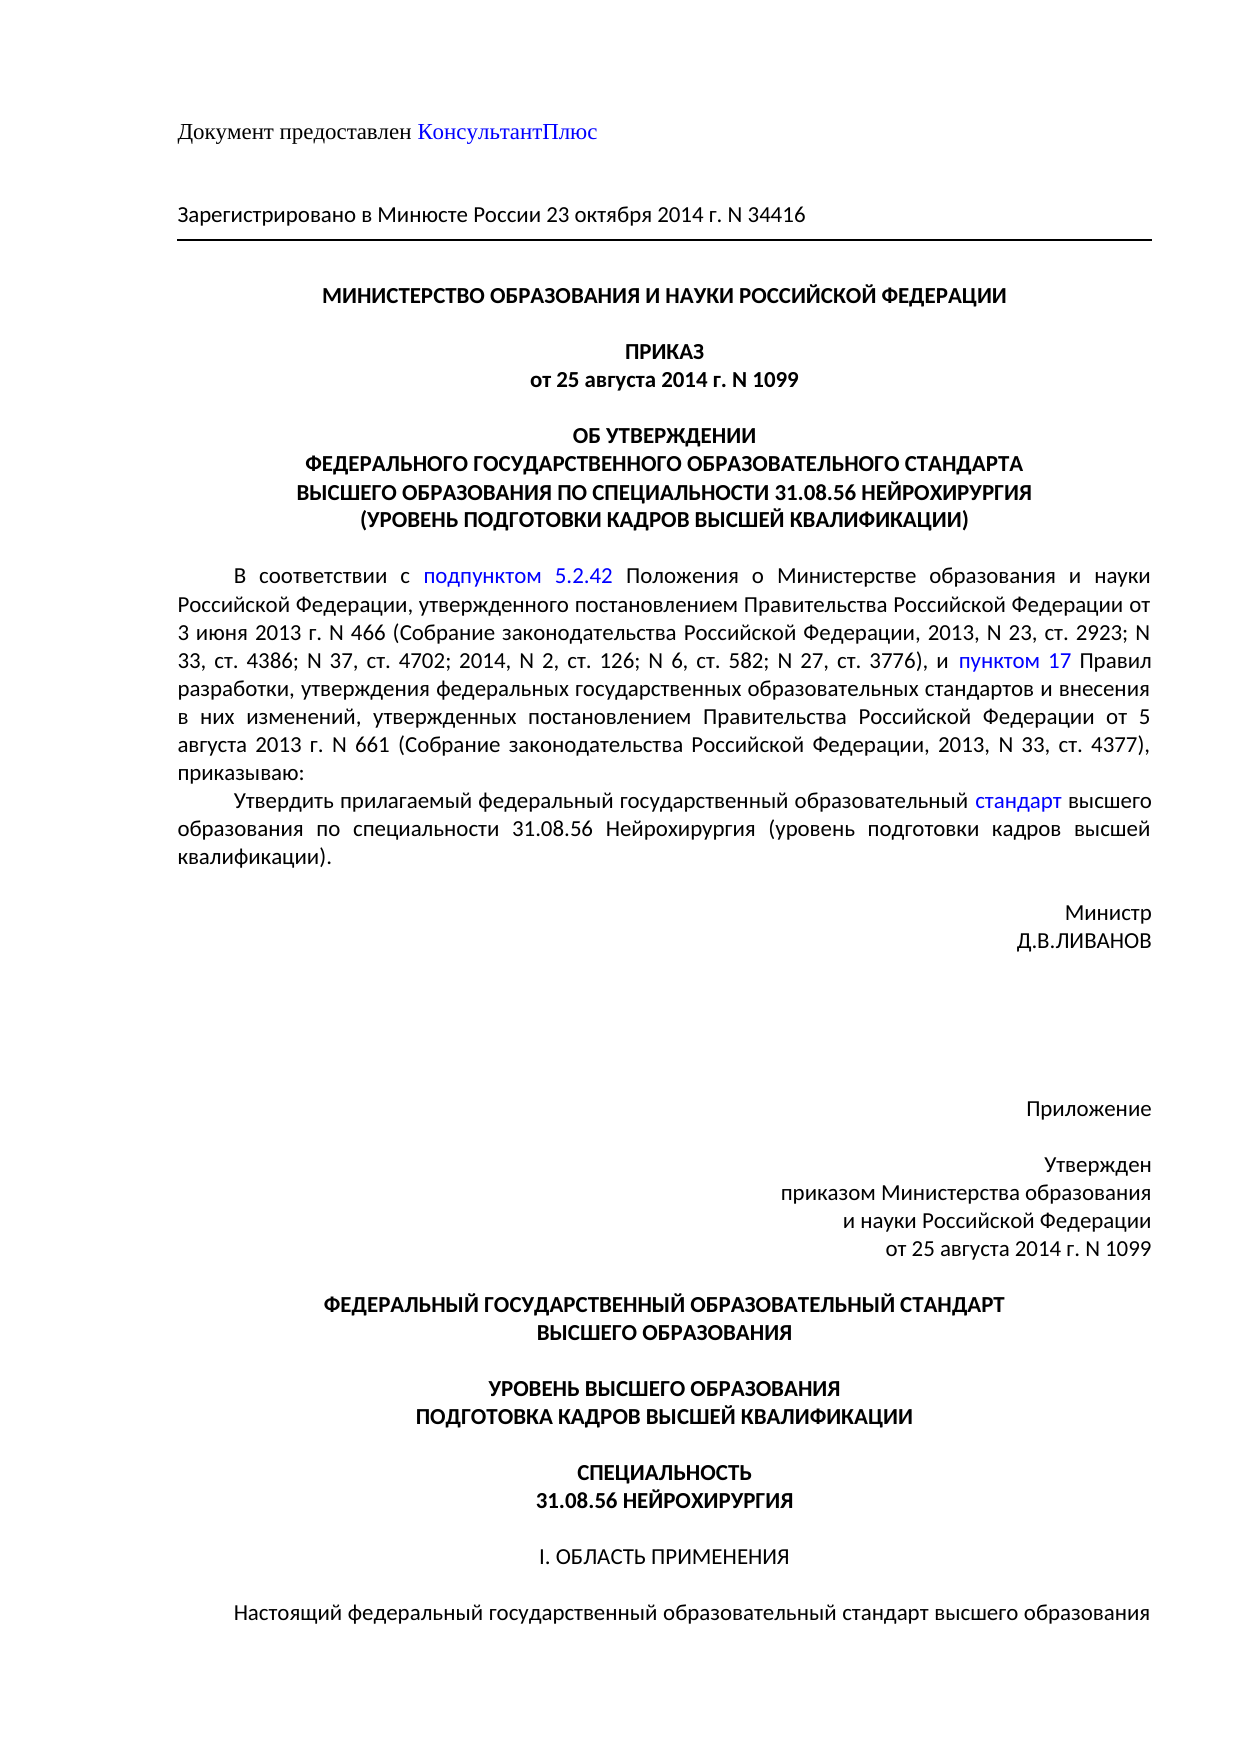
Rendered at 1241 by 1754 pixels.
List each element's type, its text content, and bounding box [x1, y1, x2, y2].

text ОБ УТВЕРЖДЕНИИ [177, 422, 1152, 449]
text ФЕДЕРАЛЬНЫЙ ГОСУДАРСТВЕННЫЙ ОБРАЗОВАТЕЛЬНЫЙ СТАНДАРТ [177, 1290, 1152, 1318]
text Утвержден [177, 1150, 1152, 1178]
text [177, 1598, 1152, 1626]
text СПЕЦИАЛЬНОСТЬ [177, 1458, 1152, 1486]
text ВЫСШЕГО ОБРАЗОВАНИЯ [177, 1318, 1152, 1346]
text МИНИСТЕРСТВО ОБРАЗОВАНИЯ И НАУКИ РОССИЙСКОЙ ФЕДЕРАЦИИ [177, 281, 1152, 309]
text ПОДГОТОВКА КАДРОВ ВЫСШЕЙ КВАЛИФИКАЦИИ [177, 1402, 1152, 1430]
text Министр [177, 898, 1152, 926]
text Приложение [177, 1094, 1152, 1122]
text ВЫСШЕГО ОБРАЗОВАНИЯ ПО СПЕЦИАЛЬНОСТИ 31.08.56 НЕЙРОХИРУРГИЯ [177, 478, 1152, 506]
text Зарегистрировано в Минюсте России 23 октября 2014 г. N 34416 [177, 201, 1152, 228]
text (УРОВЕНЬ ПОДГОТОВКИ КАДРОВ ВЫСШЕЙ КВАЛИФИКАЦИИ) [177, 506, 1152, 534]
text I. ОБЛАСТЬ ПРИМЕНЕНИЯ [177, 1542, 1152, 1570]
text от 25 августа 2014 г. N 1099 [177, 1234, 1152, 1262]
text Утвердить прилагаемый федеральный государственный образовательный стандарт высшего образования по специальности 31.08.56 Нейрохирургия (уровень подготовки кадров высшей квалификации). [177, 786, 1152, 870]
text Документ предоставлен КонсультантПлюс [177, 118, 1152, 172]
text ПРИКАЗ [177, 337, 1152, 366]
text и науки Российской Федерации [177, 1206, 1152, 1234]
text Д.В.ЛИВАНОВ [177, 926, 1152, 954]
text ФЕДЕРАЛЬНОГО ГОСУДАРСТВЕННОГО ОБРАЗОВАТЕЛЬНОГО СТАНДАРТА [177, 449, 1152, 478]
text от 25 августа 2014 г. N 1099 [177, 366, 1152, 393]
text УРОВЕНЬ ВЫСШЕГО ОБРАЗОВАНИЯ [177, 1374, 1152, 1402]
text В соответствии с подпунктом 5.2.42 Положения о Министерстве образования и науки Российской Федерации, утвержденного постановлением Правительства Российской Федерации от 3 июня 2013 г. N 466 (Собрание законодательства Российской Федерации, 2013, N 23, ст. 2923; N 33, ст. 4386; N 37, ст. 4702; 2014, N 2, ст. 126; N 6, ст. 582; N 27, ст. 3776), и пунктом 17 Правил разработки, утверждения федеральных государственных образовательных стандартов и внесения в них изменений, утвержденных постановлением Правительства Российской Федерации от 5 августа 2013 г. N 661 (Собрание законодательства Российской Федерации, 2013, N 33, ст. 4377), приказываю: [177, 562, 1152, 786]
text 31.08.56 НЕЙРОХИРУРГИЯ [177, 1486, 1152, 1514]
text приказом Министерства образования [177, 1178, 1152, 1206]
